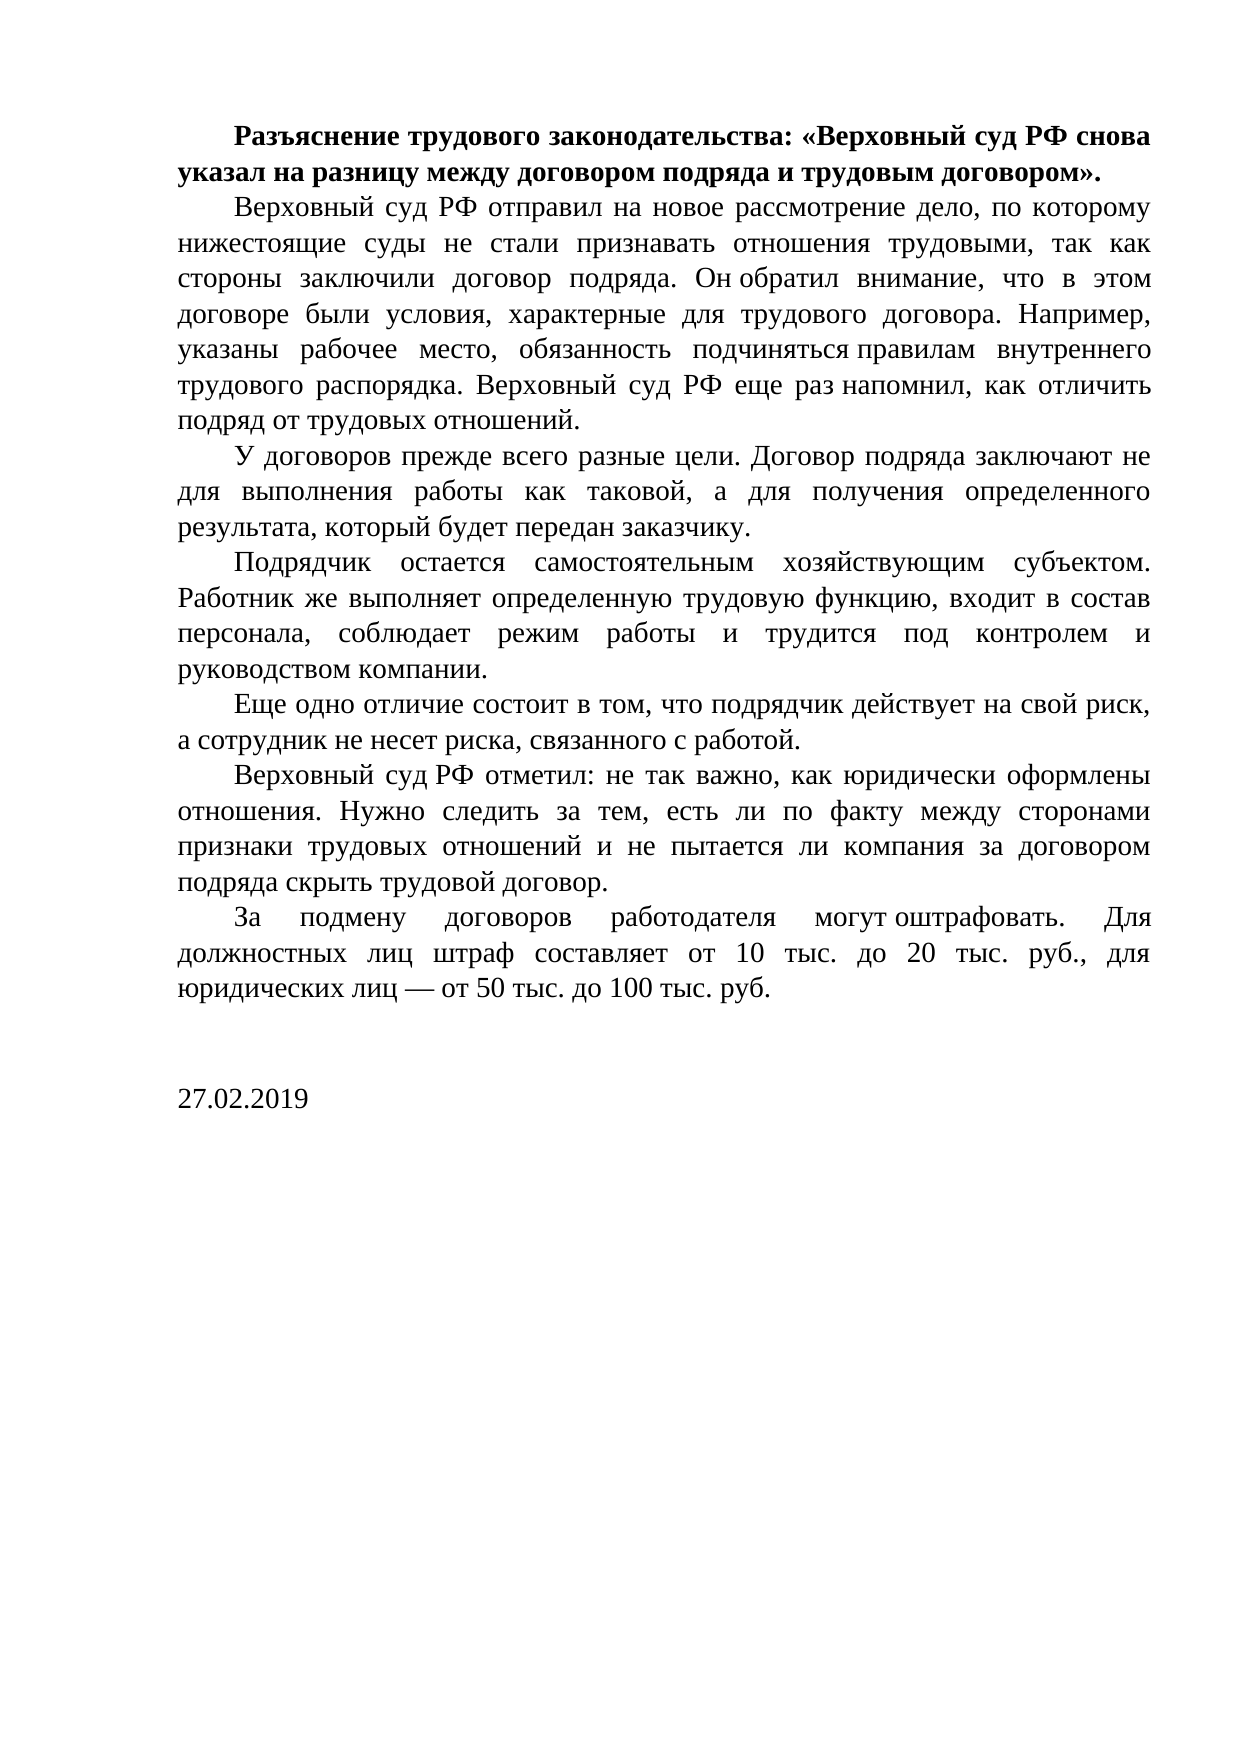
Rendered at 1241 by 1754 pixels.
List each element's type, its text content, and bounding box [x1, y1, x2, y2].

text 27.02.2019 [177, 1081, 1033, 1115]
text Разъяснение трудового законодательства: «Верховный суд РФ снова указал на разницу между договором подряда и трудовым договором». [177, 118, 1152, 187]
text Верховный суд РФ отправил на новое рассмотрение дело, по которому нижестоящие суды не стали признавать отношения трудовыми, так как стороны заключили договор подряда. Он обратил внимание, что в этом договоре были условия, характерные для трудового договора. Например, указаны рабочее место, обязанность подчиняться правилам внутреннего трудового распорядка. Верховный суд РФ еще раз напомнил, как отличить подряд от трудовых отношений. [177, 189, 1152, 436]
text Еще одно отличие состоит в том, что подрядчик действует на свой риск, а сотрудник не несет риска, связанного с работой. [177, 686, 1152, 756]
text У договоров прежде всего разные цели. Договор подряда заключают не для выполнения работы как таковой, а для получения определенного результата, который будет передан заказчику. [177, 438, 1152, 542]
text Подрядчик остается самостоятельным хозяйствующим субъектом. Работник же выполняет определенную трудовую функцию, входит в состав персонала, соблюдает режим работы и трудится под контролем и руководством компании. [177, 544, 1152, 684]
text За подмену договоров работодателя могут оштрафовать. Для должностных лиц штраф составляет от 10 тыс. до 20 тыс. руб., для юридических лиц — от 50 тыс. до 100 тыс. руб. [177, 899, 1152, 1004]
text Верховный суд РФ отметил: не так важно, как юридически оформлены отношения. Нужно следить за тем, есть ли по факту между сторонами признаки трудовых отношений и не пытается ли компания за договором подряда скрыть трудовой договор. [177, 757, 1152, 898]
